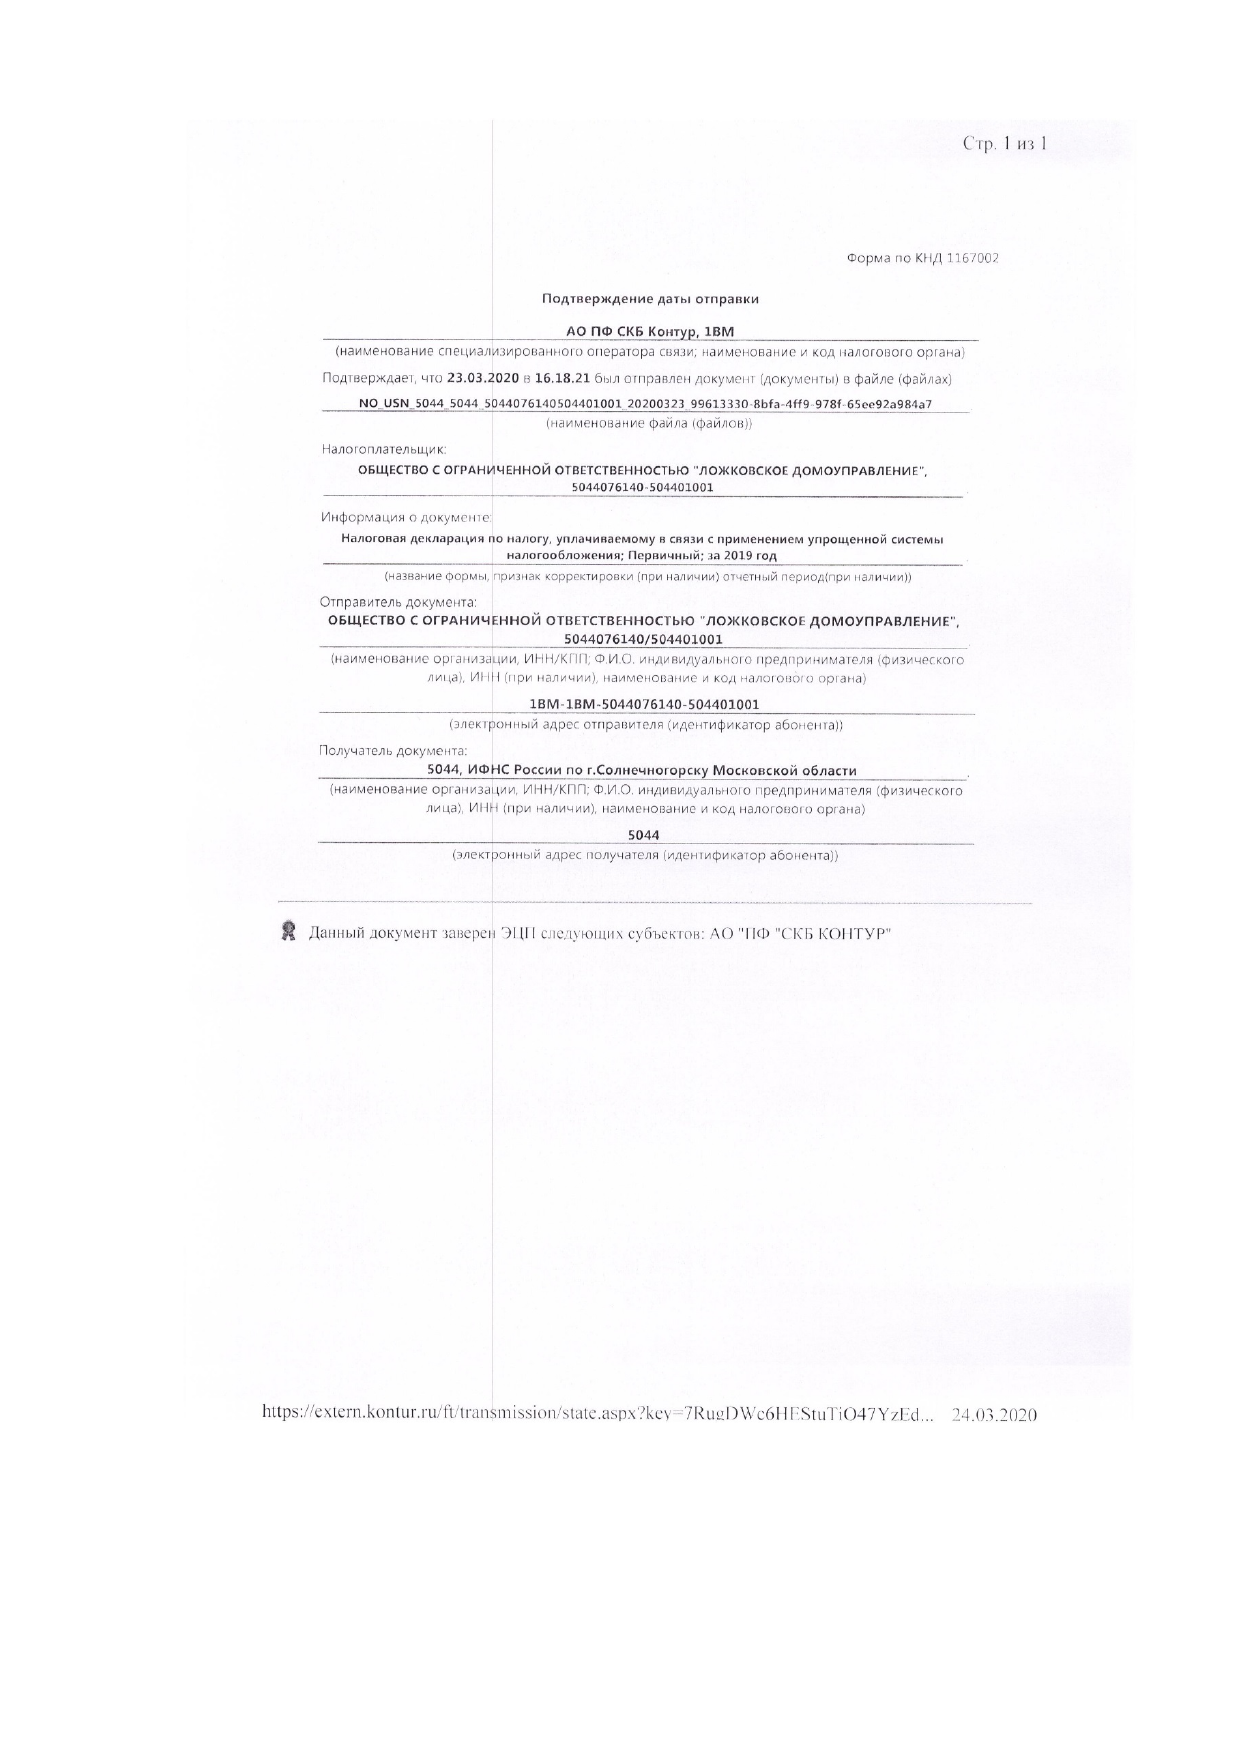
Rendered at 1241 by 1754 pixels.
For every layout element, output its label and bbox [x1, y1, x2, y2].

picture [177, 118, 1152, 1636]
